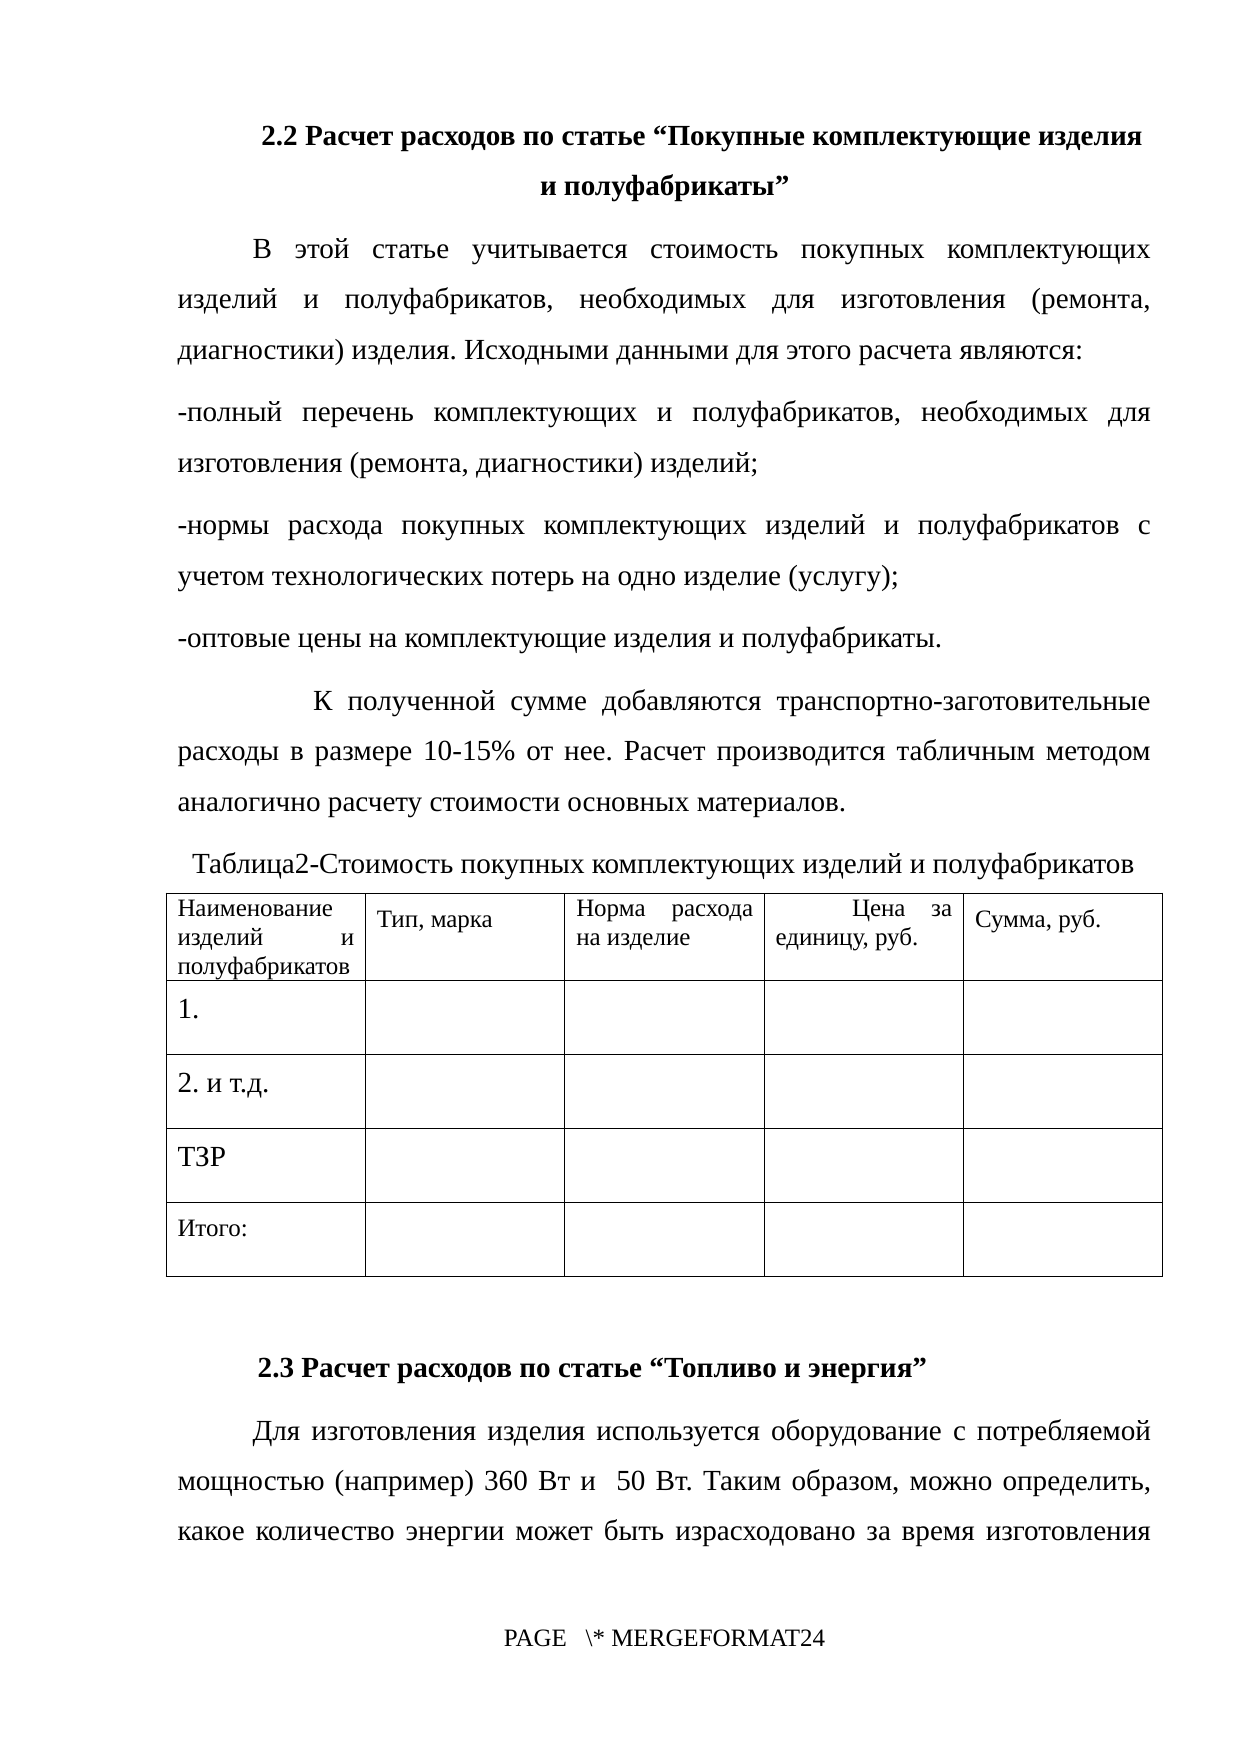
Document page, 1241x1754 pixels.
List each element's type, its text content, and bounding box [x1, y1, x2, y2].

table_cell 1. [167, 981, 365, 1054]
table_cell [565, 1129, 764, 1202]
table_header Сумма, руб. [964, 894, 1162, 980]
table_header Наименование изделий и полуфабрикатов [167, 894, 365, 980]
table_cell [565, 981, 764, 1054]
text К полученной сумме добавляются транспортно-заготовительные расходы в размере 10-15% от нее. Расчет производится табличным методом аналогично расчету стоимости основных материалов. [177, 683, 1152, 817]
table_cell [565, 1055, 764, 1128]
table_cell ТЗР [167, 1129, 365, 1202]
table_cell 2. и т.д. [167, 1055, 365, 1128]
table_header Тип, марка [366, 894, 564, 980]
text В этой статье учитывается стоимость покупных комплектующих изделий и полуфабрикатов, необходимых для изготовления (ремонта, диагностики) изделия. Исходными данными для этого расчета являются: [177, 231, 1152, 365]
text 2.2 Расчет расходов по статье “Покупные комплектующие изделия и полуфабрикаты” [177, 118, 1152, 202]
text -полный перечень комплектующих и полуфабрикатов, необходимых для изготовления (ремонта, диагностики) изделий; [177, 394, 1152, 478]
table_cell [765, 1203, 963, 1276]
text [177, 1413, 1152, 1547]
text 2.3 Расчет расходов по статье “Топливо и энергия” [177, 1350, 1152, 1384]
table_header Цена за единицу, руб. [765, 894, 963, 980]
table_cell [765, 1055, 963, 1128]
table_cell [765, 981, 963, 1054]
table_cell [964, 981, 1162, 1054]
table_cell [366, 981, 564, 1054]
table_cell [366, 1055, 564, 1128]
table_cell [366, 1203, 564, 1276]
table_cell Итого: [167, 1203, 365, 1276]
table_cell [765, 1129, 963, 1202]
table_cell [565, 1203, 764, 1276]
text Таблица2-Стоимость покупных комплектующих изделий и полуфабрикатов [177, 847, 1152, 880]
table_header Норма расхода на изделие [565, 894, 764, 980]
text -нормы расхода покупных комплектующих изделий и полуфабрикатов с учетом технологических потерь на одно изделие (услугу); [177, 507, 1152, 591]
table_cell [366, 1129, 564, 1202]
table_cell [964, 1203, 1162, 1276]
table_cell [964, 1129, 1162, 1202]
table_cell [964, 1055, 1162, 1128]
text -оптовые цены на комплектующие изделия и полуфабрикаты. [177, 621, 1152, 654]
